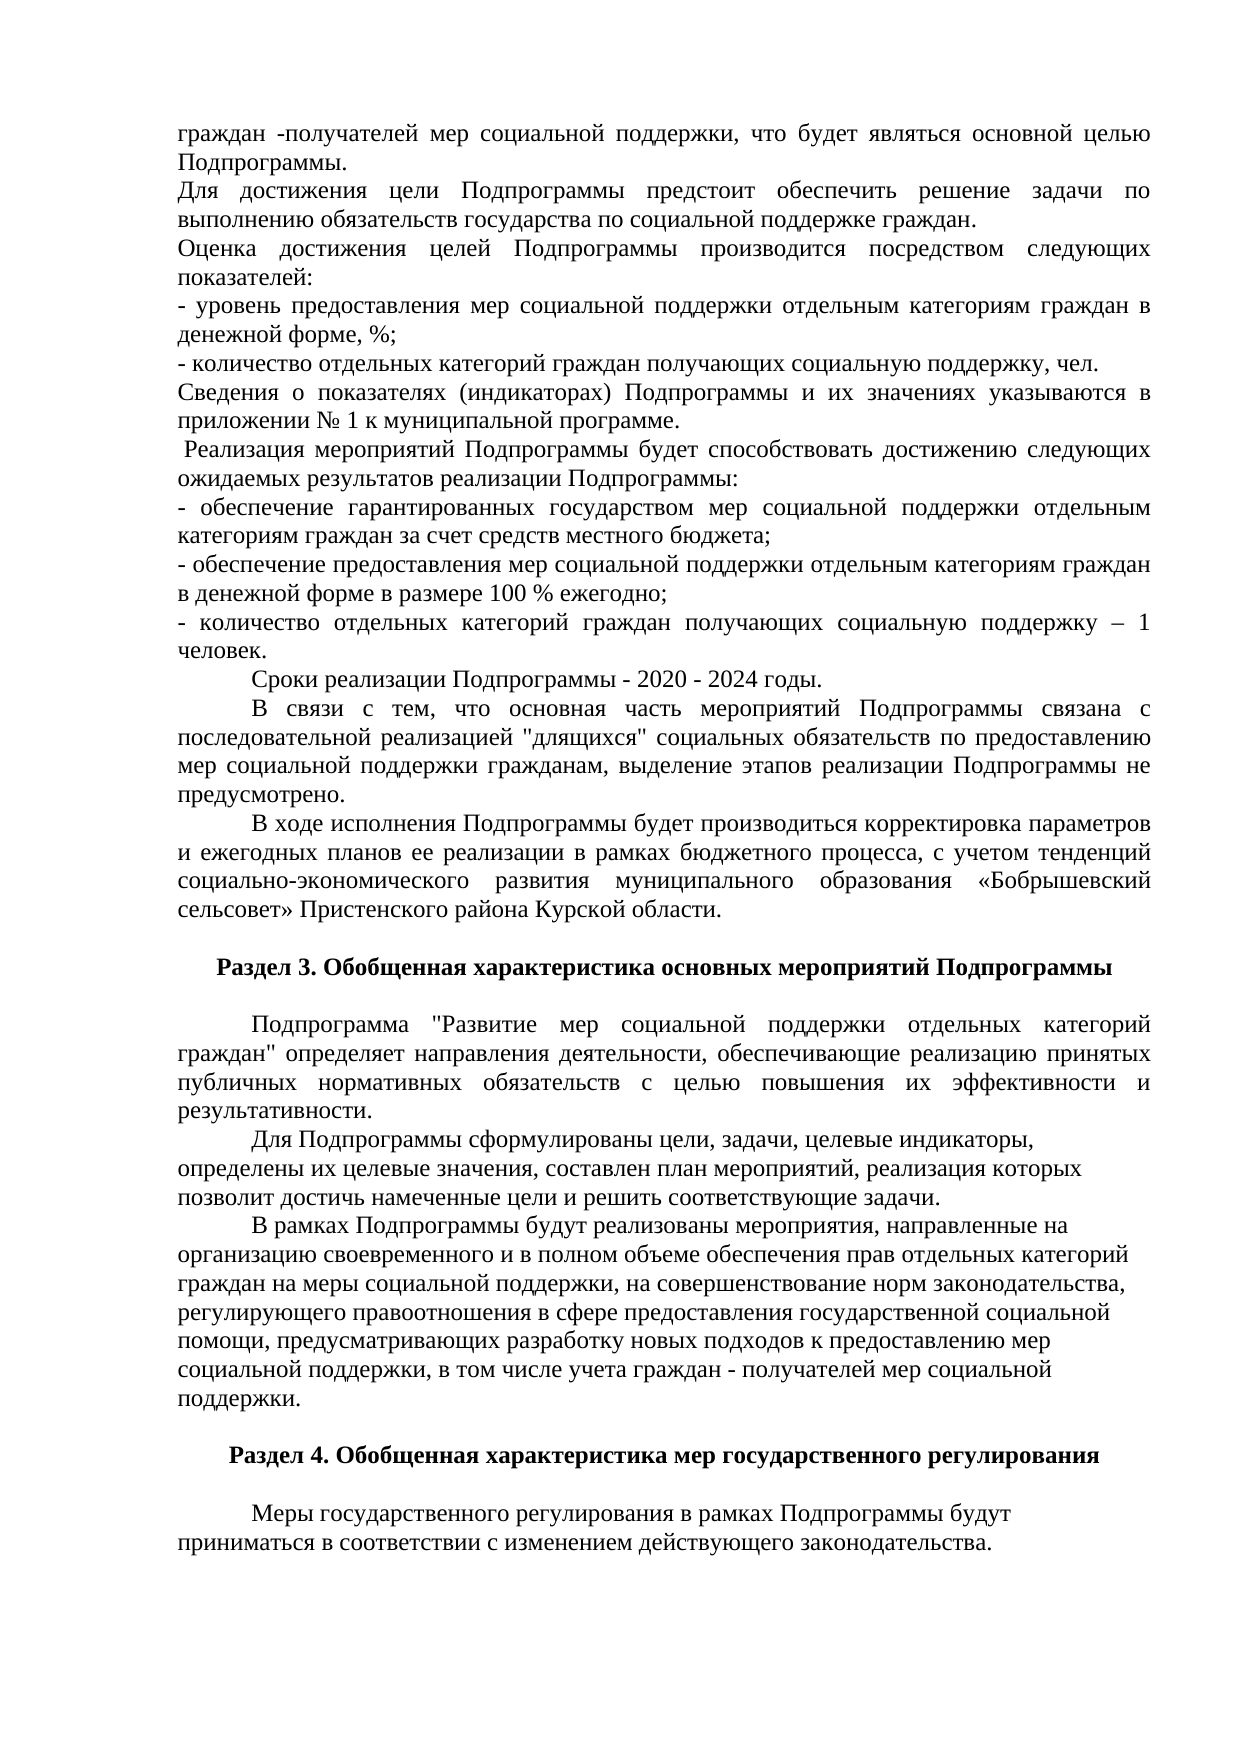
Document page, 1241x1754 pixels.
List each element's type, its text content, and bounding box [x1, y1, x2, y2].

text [177, 118, 1152, 176]
text В связи с тем, что основная часть мероприятий Подпрограммы связана с последовательной реализацией "длящихся" социальных обязательств по предоставлению мер социальной поддержки гражданам, выделение этапов реализации Подпрограммы не предусмотрено. [177, 693, 1152, 808]
text Меры государственного регулирования в рамках Подпрограммы будут приниматься в соответствии с изменением действующего законодательства. [177, 1498, 1152, 1556]
text Сведения о показателях (индикаторах) Подпрограммы и их значениях указываются в приложении № 1 к муниципальной программе. [177, 377, 1152, 434]
text Для достижения цели Подпрограммы предстоит обеспечить решение задачи по выполнению обязательств государства по социальной поддержке граждан. [177, 176, 1152, 233]
text Сроки реализации Подпрограммы - 2020 - 2024 годы. [177, 664, 1152, 693]
text Подпрограмма "Развитие мер социальной поддержки отдельных категорий граждан" определяет направления деятельности, обеспечивающие реализацию принятых публичных нормативных обязательств с целью повышения их эффективности и результативности. [177, 1009, 1152, 1124]
text - количество отдельных категорий граждан получающих социальную поддержку, чел. [177, 348, 1152, 377]
text Для Подпрограммы сформулированы цели, задачи, целевые индикаторы, определены их целевые значения, составлен план мероприятий, реализация которых позволит достичь намеченные цели и решить соответствующие задачи. [177, 1124, 1152, 1211]
text Раздел 3. Обобщенная характеристика основных мероприятий Подпрограммы [177, 952, 1152, 981]
text - количество отдельных категорий граждан получающих социальную поддержку – 1 человек. [177, 607, 1152, 664]
text Реализация мероприятий Подпрограммы будет способствовать достижению следующих ожидаемых результатов реализации Подпрограммы: [177, 434, 1152, 492]
text - обеспечение гарантированных государством мер социальной поддержки отдельным категориям граждан за счет средств местного бюджета; [177, 492, 1152, 549]
text - обеспечение предоставления мер социальной поддержки отдельным категориям граждан в денежной форме в размере 100 % ежегодно; [177, 549, 1152, 607]
text В ходе исполнения Подпрограммы будет производиться корректировка параметров и ежегодных планов ее реализации в рамках бюджетного процесса, с учетом тенденций социально-экономического развития муниципального образования «Бобрышевский сельсовет» Пристенского района Курской области. [177, 808, 1152, 923]
text Оценка достижения целей Подпрограммы производится посредством следующих показателей: [177, 233, 1152, 291]
text В рамках Подпрограммы будут реализованы мероприятия, направленные на организацию своевременного и в полном объеме обеспечения прав отдельных категорий граждан на меры социальной поддержки, на совершенствование норм законодательства, регулирующего правоотношения в сфере предоставления государственной социальной помощи, предусматривающих разработку новых подходов к предоставлению мер социальной поддержки, в том числе учета граждан - получателей мер социальной поддержки. [177, 1211, 1152, 1412]
text Раздел 4. Обобщенная характеристика мер государственного регулирования [177, 1441, 1152, 1469]
text - уровень предоставления мер социальной поддержки отдельным категориям граждан в денежной форме, %; [177, 291, 1152, 348]
